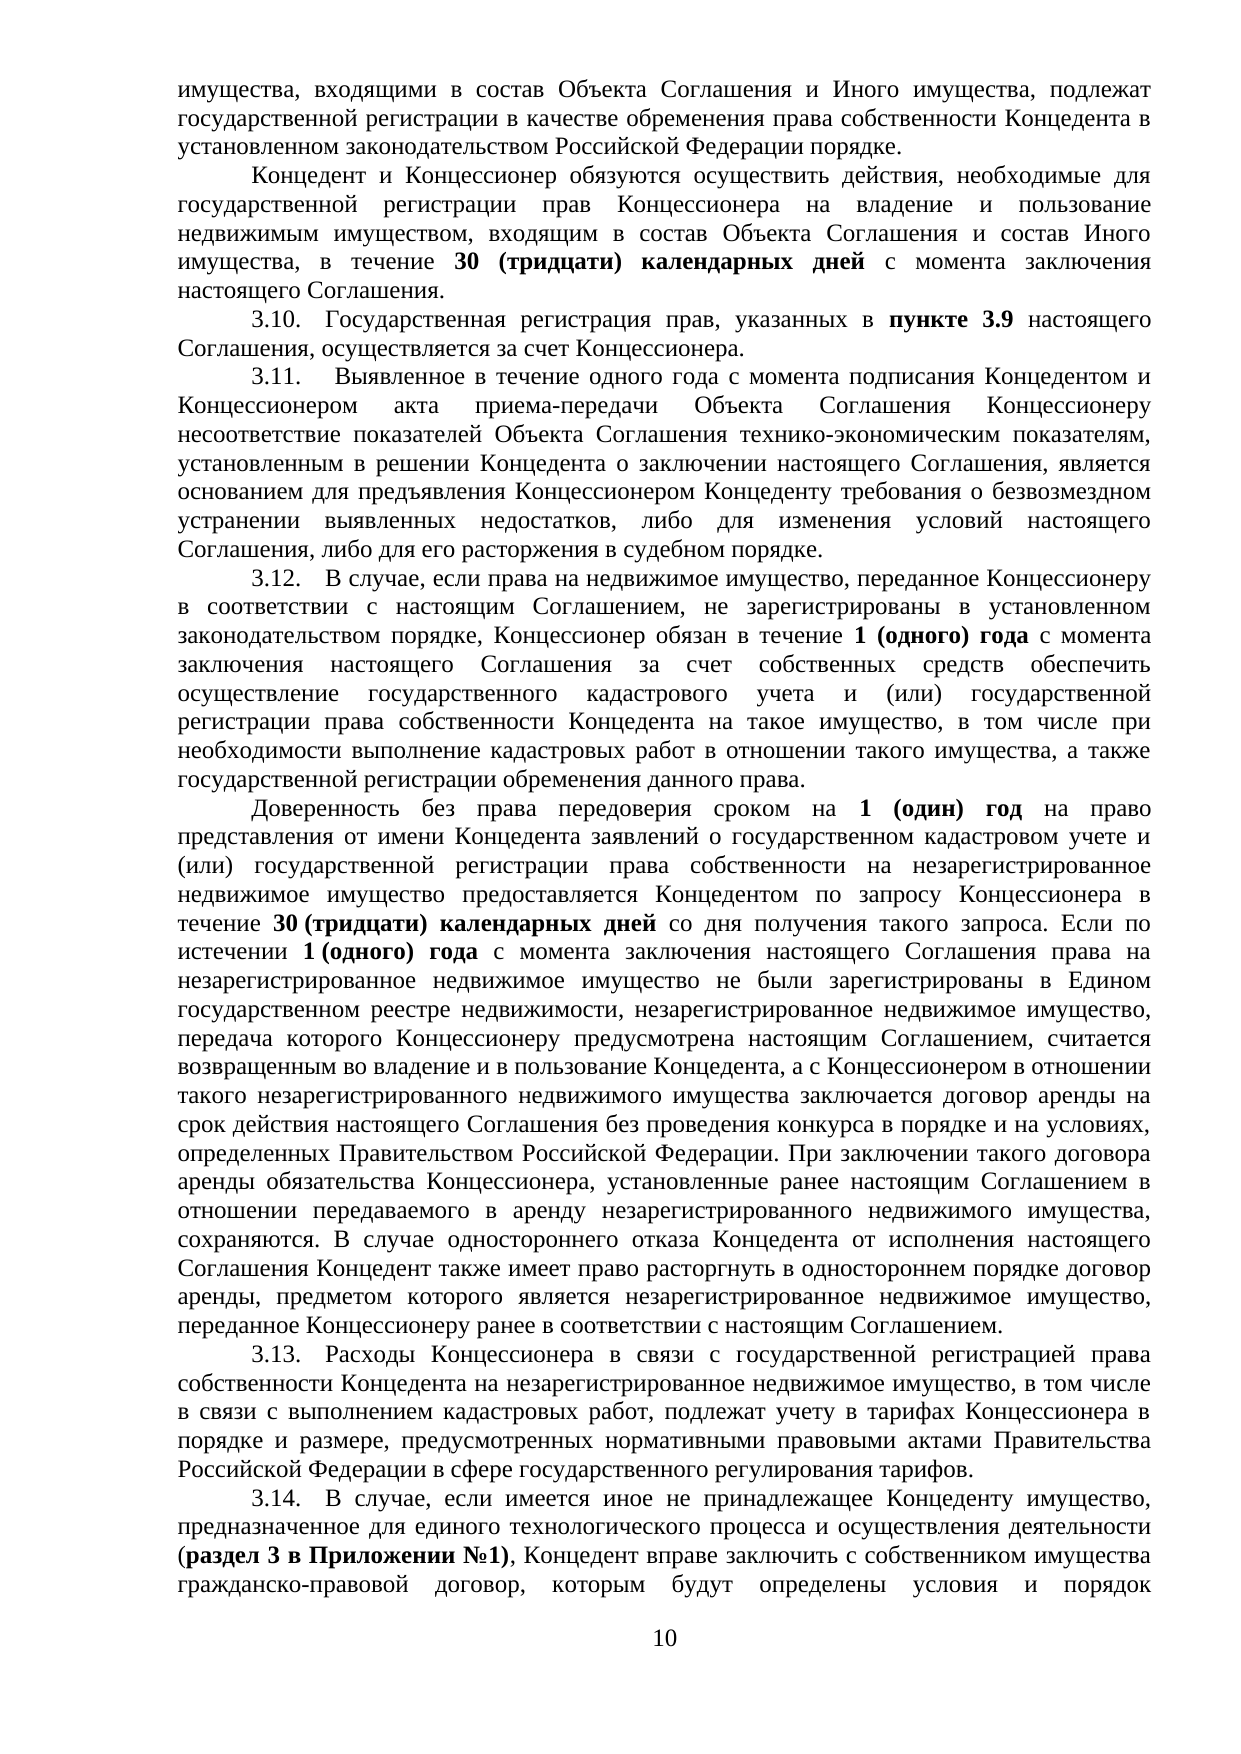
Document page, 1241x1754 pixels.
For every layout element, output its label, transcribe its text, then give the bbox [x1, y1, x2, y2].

list В случае, если права на недвижимое имущество, переданное Концессионеру в соответствии с настоящим Соглашением, не зарегистрированы в установленном законодательством порядке, Концессионер обязан в течение 1 (одного) года с момента заключения настоящего Соглашения за счет собственных средств обеспечить осуществление государственного кадастрового учета и (или) государственной регистрации права собственности Концедента на такое имущество, в том числе при необходимости выполнение кадастровых работ в отношении такого имущества, а также государственной регистрации обременения данного права. [177, 563, 1152, 793]
list Выявленное в течение одного года с момента подписания Концедентом и Концессионером акта приема-передачи Объекта Соглашения Концессионеру несоответствие показателей Объекта Соглашения технико-экономическим показателям, установленным в решении Концедента о заключении настоящего Соглашения, является основанием для предъявления Концессионером Концеденту требования о безвозмездном устранении выявленных недостатков, либо для изменения условий настоящего Соглашения, либо для его расторжения в судебном порядке. [177, 361, 1152, 563]
list Расходы Концессионера в связи с государственной регистрацией права собственности Концедента на незарегистрированное недвижимое имущество, в том числе в связи с выполнением кадастровых работ, подлежат учету в тарифах Концессионера в порядке и размере, предусмотренных нормативными правовыми актами Правительства Российской Федерации в сфере государственного регулирования тарифов. [177, 1339, 1152, 1483]
list Государственная регистрация прав, указанных в пункте 3.9 настоящего Соглашения, осуществляется за счет Концессионера. [177, 304, 1152, 361]
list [177, 1483, 1152, 1598]
text Концедент и Концессионер обязуются осуществить действия, необходимые для государственной регистрации прав Концессионера на владение и пользование недвижимым имуществом, входящим в состав Объекта Соглашения и состав Иного имущества, в течение 30 (тридцати) календарных дней с момента заключения настоящего Соглашения. [177, 160, 1152, 304]
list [177, 74, 1152, 160]
list Доверенность без права передоверия сроком на 1 (один) год на право представления от имени Концедента заявлений о государственном кадастровом учете и (или) государственной регистрации права собственности на незарегистрированное недвижимое имущество предоставляется Концедентом по запросу Концессионера в течение 30 (тридцати) календарных дней со дня получения такого запроса. Если по истечении 1 (одного) года с момента заключения настоящего Соглашения права на незарегистрированное недвижимое имущество не были зарегистрированы в Едином государственном реестре недвижимости, незарегистрированное недвижимое имущество, передача которого Концессионеру предусмотрена настоящим Соглашением, считается возвращенным во владение и в пользование Концедента, а с Концессионером в отношении такого незарегистрированного недвижимого имущества заключается договор аренды на срок действия настоящего Соглашения без проведения конкурса в порядке и на условиях, определенных Правительством Российской Федерации. При заключении такого договора аренды обязательства Концессионера, установленные ранее настоящим Соглашением в отношении передаваемого в аренду незарегистрированного недвижимого имущества, сохраняются. В случае одностороннего отказа Концедента от исполнения настоящего Соглашения Концедент также имеет право расторгнуть в одностороннем порядке договор аренды, предметом которого является незарегистрированное недвижимое имущество, переданное Концессионеру ранее в соответствии с настоящим Соглашением. [177, 793, 1152, 1339]
